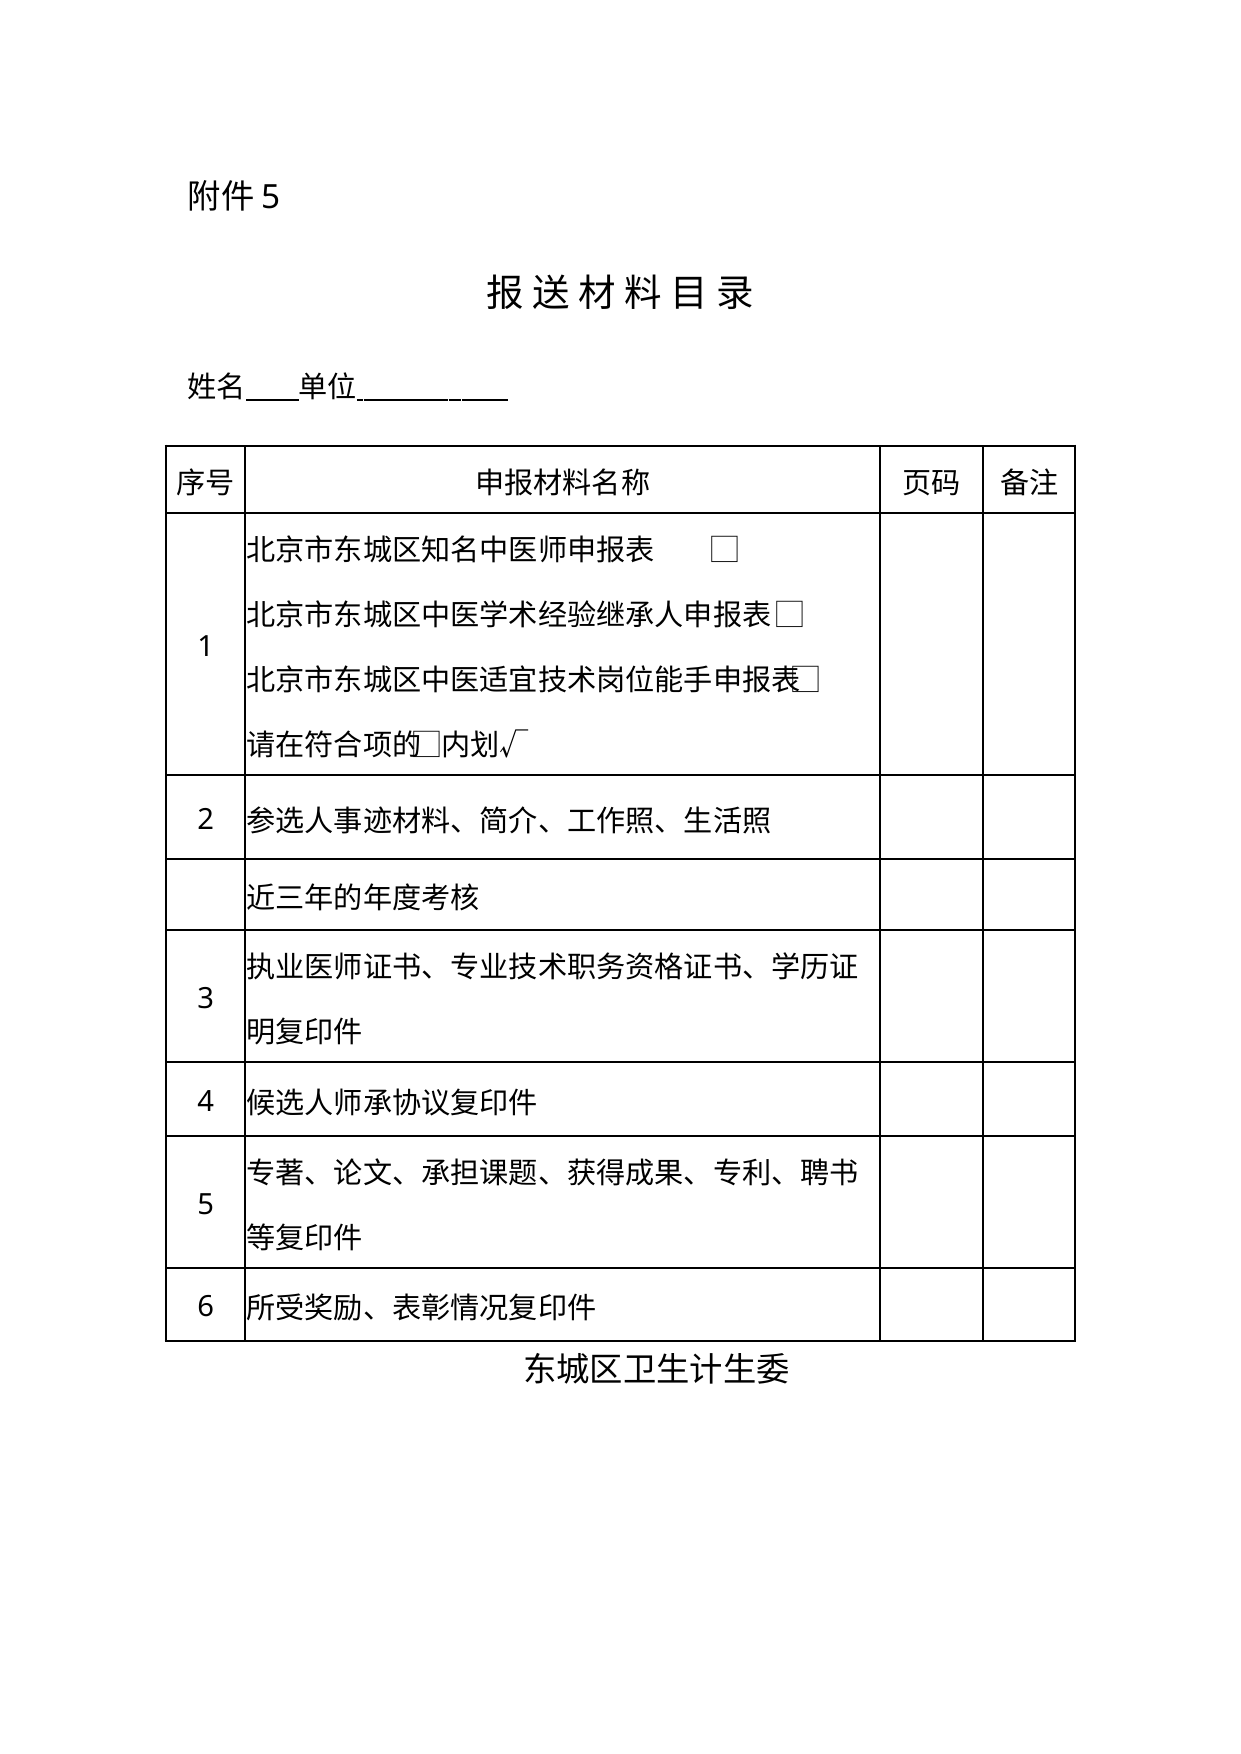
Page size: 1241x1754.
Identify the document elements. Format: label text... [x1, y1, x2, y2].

table_cell [881, 1063, 982, 1135]
table_cell 4 [167, 1063, 244, 1135]
table_cell 候选人师承协议复印件 [246, 1063, 879, 1135]
table_cell [984, 1063, 1074, 1135]
table_cell 3 [167, 931, 244, 1061]
table_cell 1 [167, 514, 244, 774]
table_cell [984, 931, 1074, 1061]
table_header 序号 [167, 447, 244, 512]
table_cell [984, 1137, 1074, 1267]
table_cell [881, 514, 982, 774]
table_cell [881, 860, 982, 929]
table_cell [881, 1137, 982, 1267]
text 报 送 材 料 目 录 [187, 256, 1053, 321]
table_cell [881, 1269, 982, 1339]
table_cell [167, 860, 244, 929]
table_cell [984, 776, 1074, 858]
table_cell 专著、论文、承担课题、获得成果、专利、聘书等复印件 [246, 1137, 879, 1267]
table_cell [984, 860, 1074, 929]
table_cell [881, 931, 982, 1061]
table_cell 近三年的年度考核 [246, 860, 879, 929]
table_cell 执业医师证书、专业技术职务资格证书、学历证明复印件 [246, 931, 879, 1061]
table_cell 2 [167, 776, 244, 858]
table_cell 北京市东城区知名中医师申报表 ⃞ 北京市东城区中医学术经验继承人申报表 ⃞ 北京市东城区中医适宜技术岗位能手申报表 ⃞ 请在符合项的 ⃞内划√ [246, 514, 879, 774]
table_cell [984, 1269, 1074, 1339]
text 附件5 [187, 162, 1139, 227]
table_cell 6 [167, 1269, 244, 1339]
table_cell 所受奖励、表彰情况复印件 [246, 1269, 879, 1339]
table_cell [881, 776, 982, 858]
table_header 申报材料名称 [246, 447, 879, 512]
table_cell [984, 514, 1074, 774]
text 东城区卫生计生委 [246, 1342, 1053, 1392]
table_header 备注 [984, 447, 1074, 512]
table_header 页码 [881, 447, 982, 512]
table_cell 5 [167, 1137, 244, 1267]
text 姓名 单位 [187, 350, 1053, 415]
table_cell 参选人事迹材料、简介、工作照、生活照 [246, 776, 879, 858]
